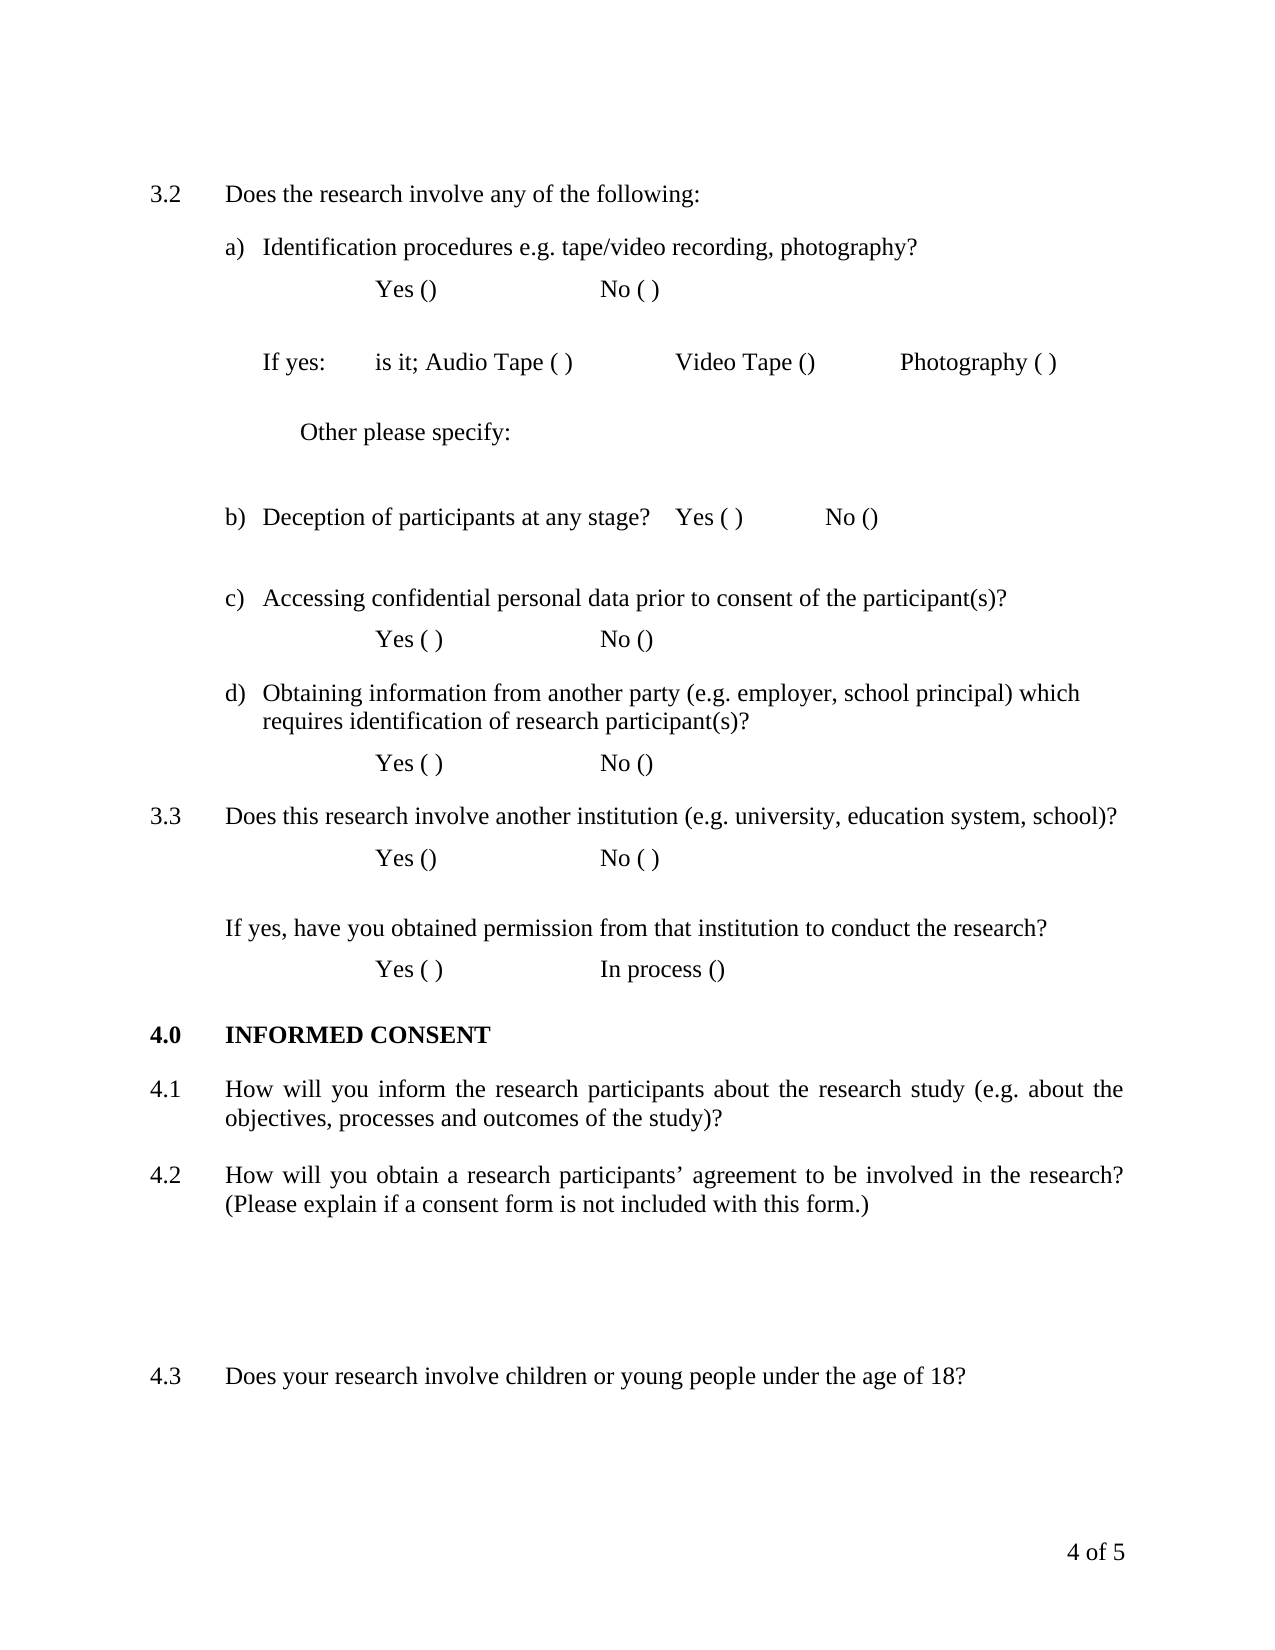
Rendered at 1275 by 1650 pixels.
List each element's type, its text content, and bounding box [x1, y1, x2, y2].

text 4.1 How will you inform the research participants about the research study (e.g. about the objectives, processes and outcomes of the study)? [150, 1074, 1125, 1131]
text Yes ( ) In process () [150, 954, 1125, 983]
text If yes: is it; Audio Tape ( ) Video Tape () Photography ( ) [262, 347, 1125, 404]
text 3.2 Does the research involve any of the following: [150, 179, 1125, 207]
text a) Identification procedures e.g. tape/video recording, photography? [225, 232, 1125, 261]
text If yes, have you obtained permission from that institution to conduct the research? [225, 913, 1125, 941]
text Yes () No ( ) [300, 274, 1125, 302]
text Yes () No ( ) [300, 843, 1125, 871]
list Does your research involve children or young people under the age of 18? [150, 1361, 1125, 1390]
text 4.2 How will you obtain a research participants’ agreement to be involved in the research? (Please explain if a consent form is not included with this form.) [150, 1160, 1125, 1218]
text Other please specify: [225, 417, 1125, 445]
text Yes ( ) No () [262, 748, 1125, 776]
text 4.0 INFORMED CONSENT [150, 1020, 1125, 1049]
text c) Accessing confidential personal data prior to consent of the participant(s)? [225, 583, 1125, 611]
text 3.3 Does this research involve another institution (e.g. university, education system, school)? [150, 801, 1125, 830]
text b) Deception of participants at any stage? Yes ( ) No () [225, 502, 1125, 531]
text Yes ( ) No () [300, 624, 1125, 653]
text d) Obtaining information from another party (e.g. employer, school principal) which requires identification of research participant(s)? [225, 678, 1125, 735]
